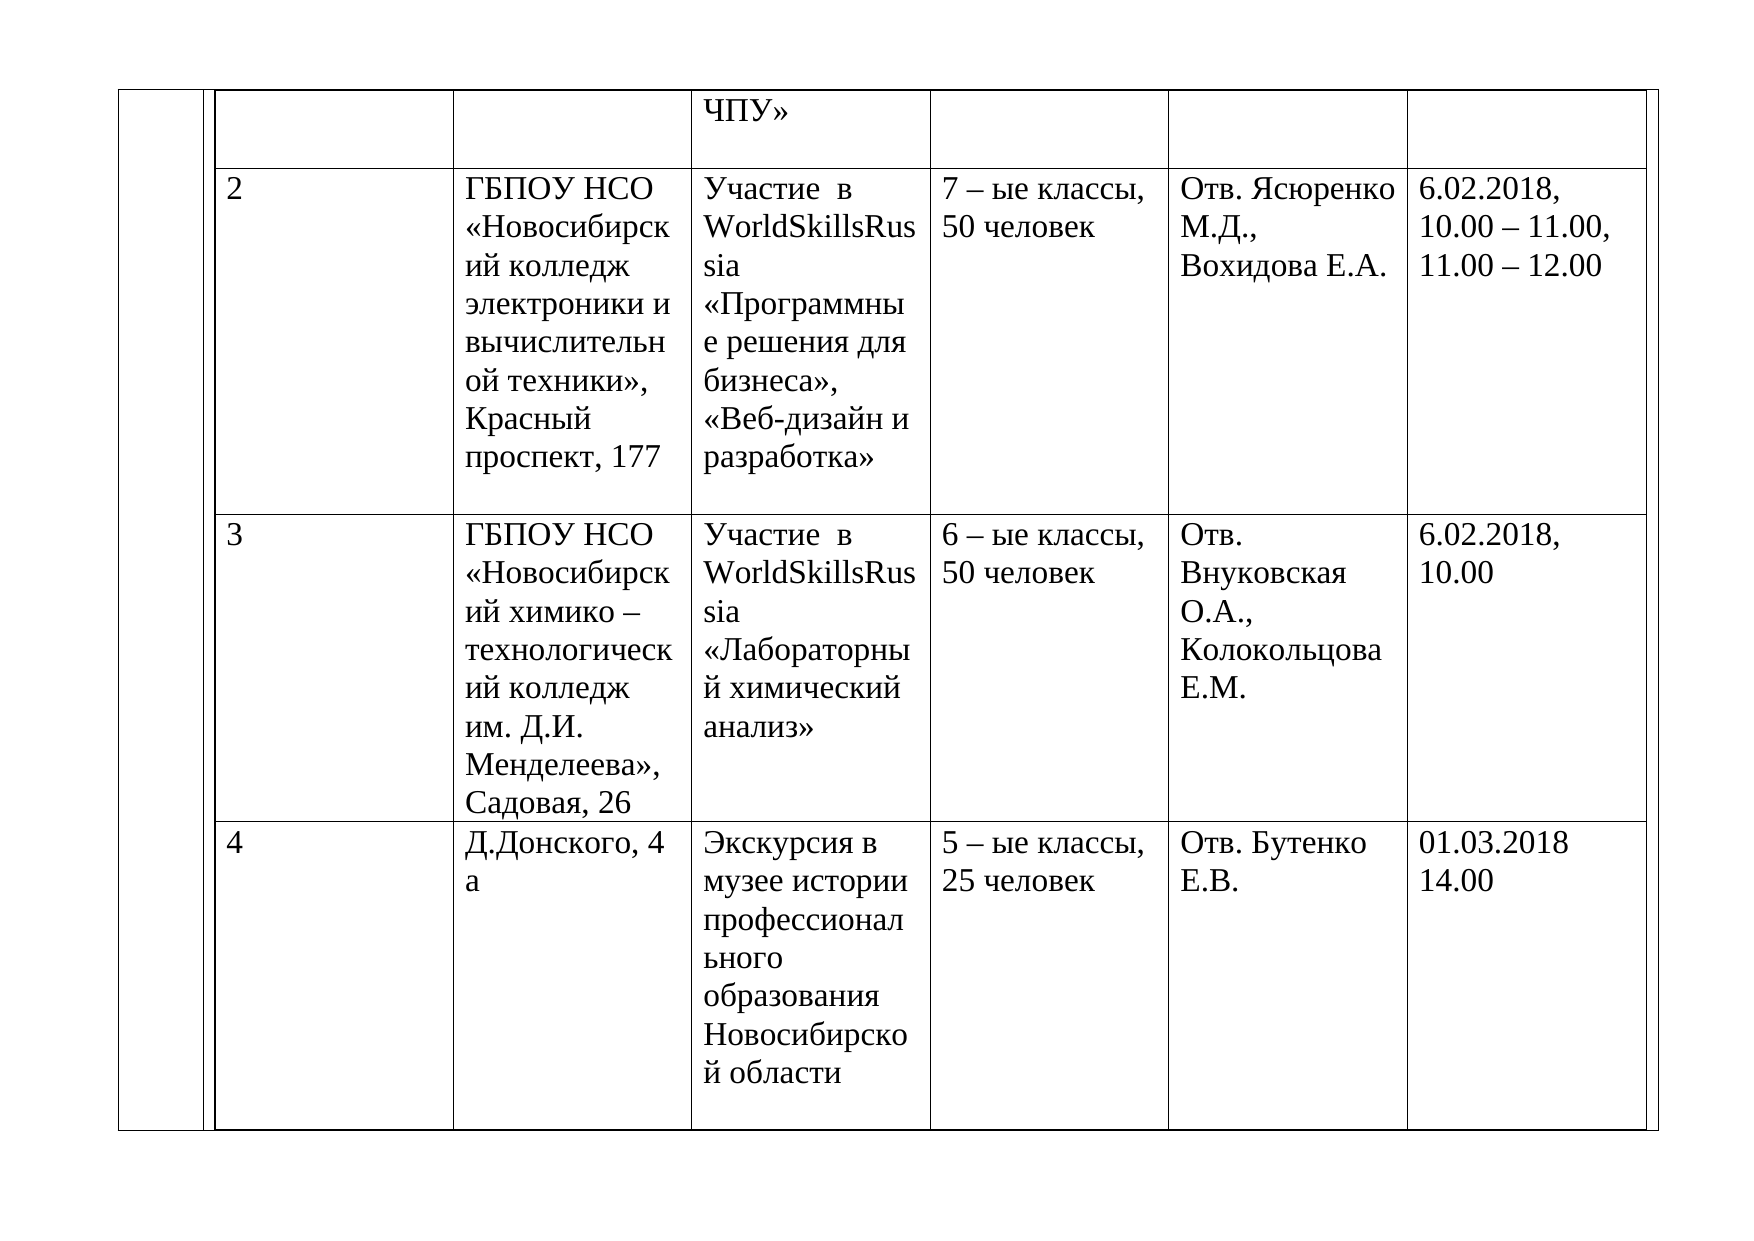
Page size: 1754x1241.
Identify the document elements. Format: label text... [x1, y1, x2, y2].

table_cell [931, 169, 1168, 514]
table_cell [1169, 515, 1407, 821]
table_cell [454, 515, 691, 821]
table_cell [931, 91, 1168, 168]
table_cell [1408, 169, 1646, 514]
table_cell [454, 822, 691, 1129]
table_cell [692, 822, 930, 1129]
table_cell [1169, 822, 1407, 1129]
table_cell [931, 515, 1168, 821]
table_cell [204, 90, 214, 1130]
table_cell [216, 91, 453, 168]
table_cell [1408, 515, 1646, 821]
table_cell [1169, 91, 1407, 168]
table_cell [1647, 90, 1658, 1130]
table_cell 6 [119, 90, 203, 1130]
table_cell [692, 515, 930, 821]
table_cell [1408, 91, 1646, 168]
table_cell [1408, 822, 1646, 1129]
table_cell [216, 169, 453, 514]
table_cell [216, 515, 453, 821]
table_cell [454, 169, 691, 514]
table_cell [931, 822, 1168, 1129]
table_cell [216, 822, 453, 1129]
table_cell [454, 91, 691, 168]
table_cell [692, 91, 930, 168]
table_cell [692, 169, 930, 514]
table_cell [1169, 169, 1407, 514]
